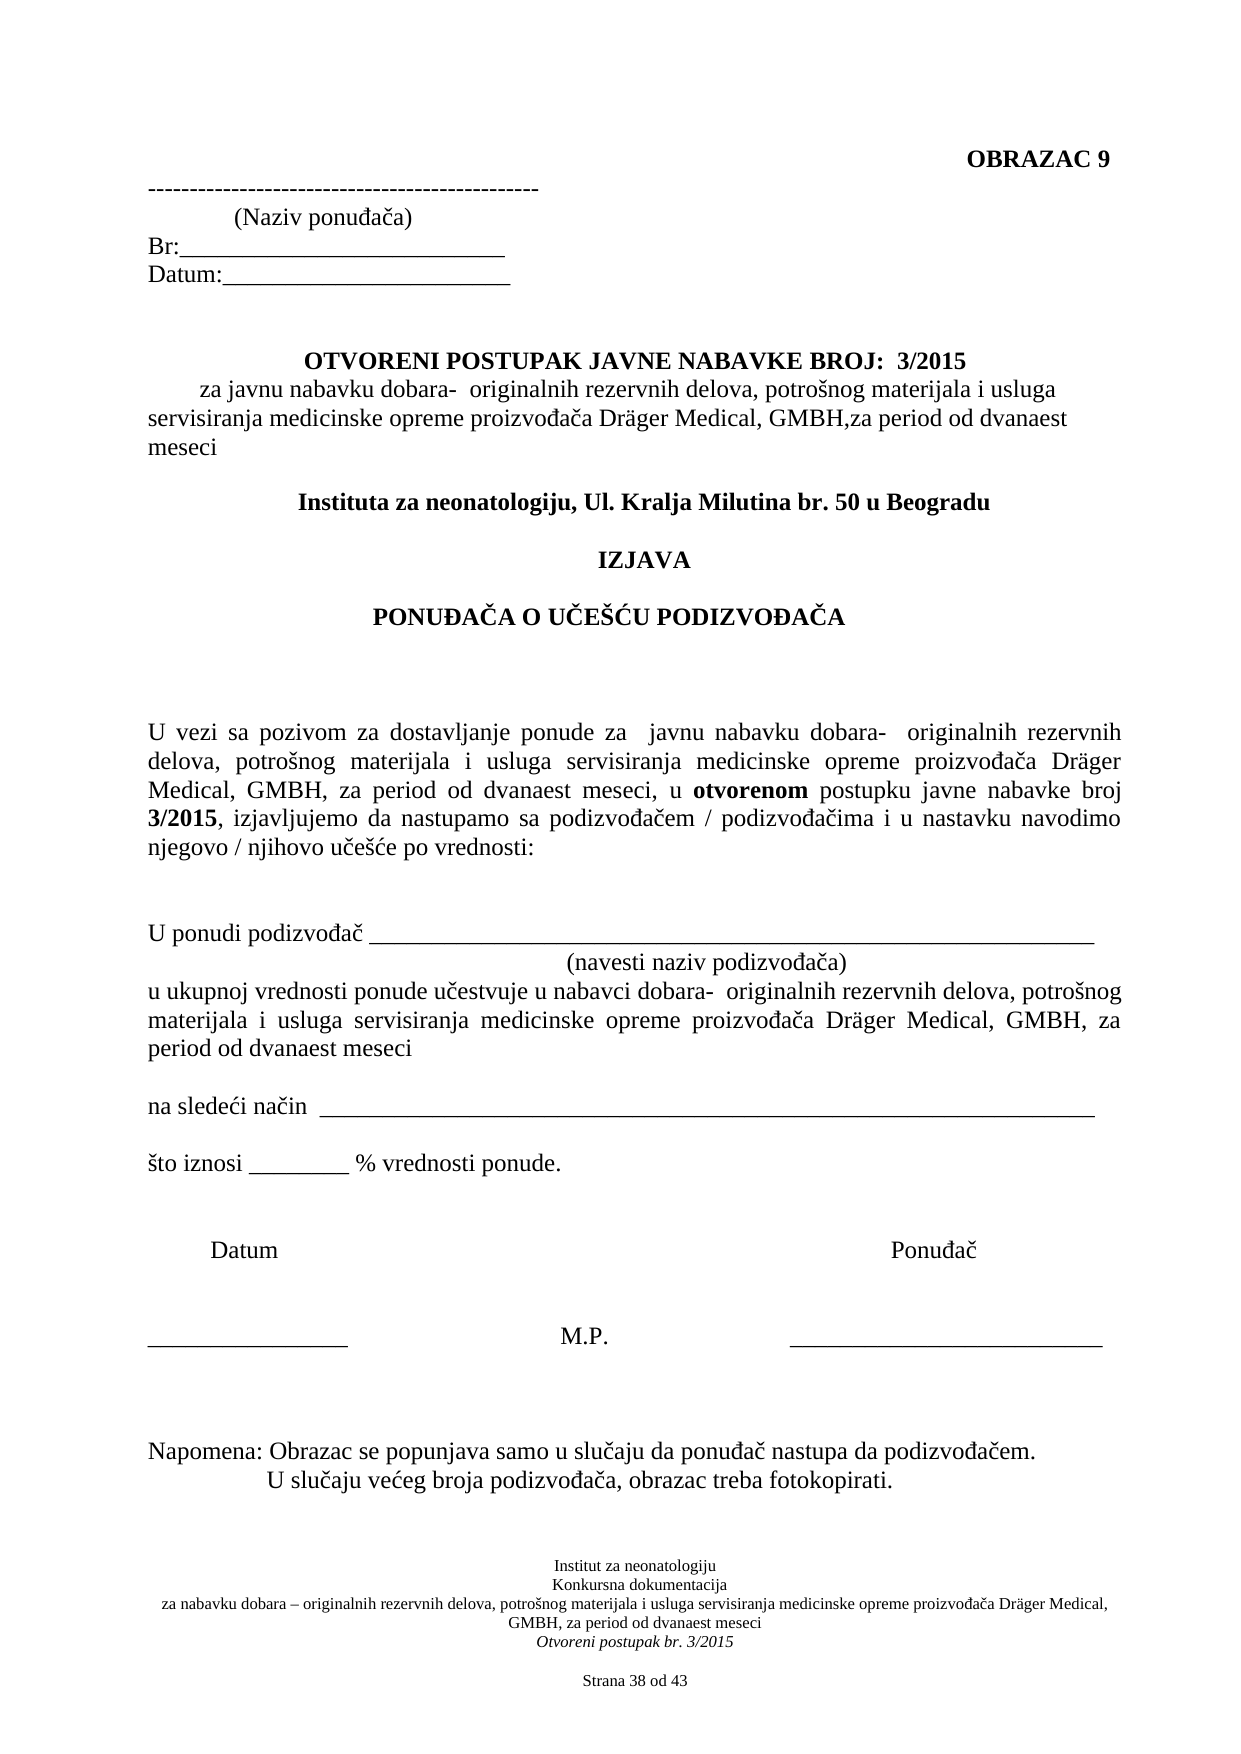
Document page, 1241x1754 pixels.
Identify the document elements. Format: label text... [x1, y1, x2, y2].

text IZJAVA [598, 545, 1122, 573]
text Napomena: Obrazac se popunjava samo u slučaju da ponuđač nastupa da podizvođačem. [148, 1436, 1122, 1465]
text na sledeći način ______________________________________________________________ [148, 1091, 1122, 1120]
text Datum Ponuđač [148, 1235, 1122, 1263]
text OBRAZAC 9 [823, 144, 1122, 173]
text što iznosi ________ % vrednosti ponude. [148, 1148, 1122, 1177]
text OTVORENI POSTUPAK JAVNE NABAVKE BROJ: 3/2015 [148, 346, 1122, 374]
text ________________ M.P. _________________________ [148, 1321, 1122, 1350]
text U slučaju većeg broja podizvođača, obrazac treba fotokopirati. [148, 1465, 1122, 1493]
text PONUĐAČA O UČEŠĆU PODIZVOĐAČA [298, 602, 1122, 631]
text u ukupnoj vrednosti ponude učestvuje u nabavci dobara- originalnih rezervnih delova, potrošnog materijala i usluga servisiranja medicinske opreme proizvođača Dräger Medical, GMBH, za period od dvanaest meseci [148, 976, 1122, 1062]
text U ponudi podizvođač __________________________________________________________ [148, 918, 1122, 947]
text Datum:_______________________ [148, 259, 1122, 288]
text za javnu nabavku dobara- originalnih rezervnih delova, potrošnog materijala i usluga servisiranja medicinske opreme proizvođača Dräger Medical, GMBH,za period od dvanaest meseci [148, 374, 1122, 461]
text (navesti naziv podizvođača) [148, 947, 1122, 976]
text ----------------------------------------------- [148, 173, 1122, 202]
text Instituta za neonatologiju, Ul. Kralja Milutina br. 50 u Beogradu [223, 487, 1122, 516]
text U vezi sa pozivom za dostavljanje ponude za javnu nabavku dobara- originalnih rezervnih delova, potrošnog materijala i usluga servisiranja medicinske opreme proizvođača Dräger Medical, GMBH, za period od dvanaest meseci, u otvorenom postupku javne nabavke broj 3/2015, izjavljujemo da nastupamo sa podizvođačem / podizvođačima i u nastavku navodimo njegovo / njihovo učešće po vrednosti: [148, 717, 1122, 861]
text (Naziv ponuđača) [148, 202, 1122, 231]
text Br:__________________________ [148, 231, 1122, 259]
